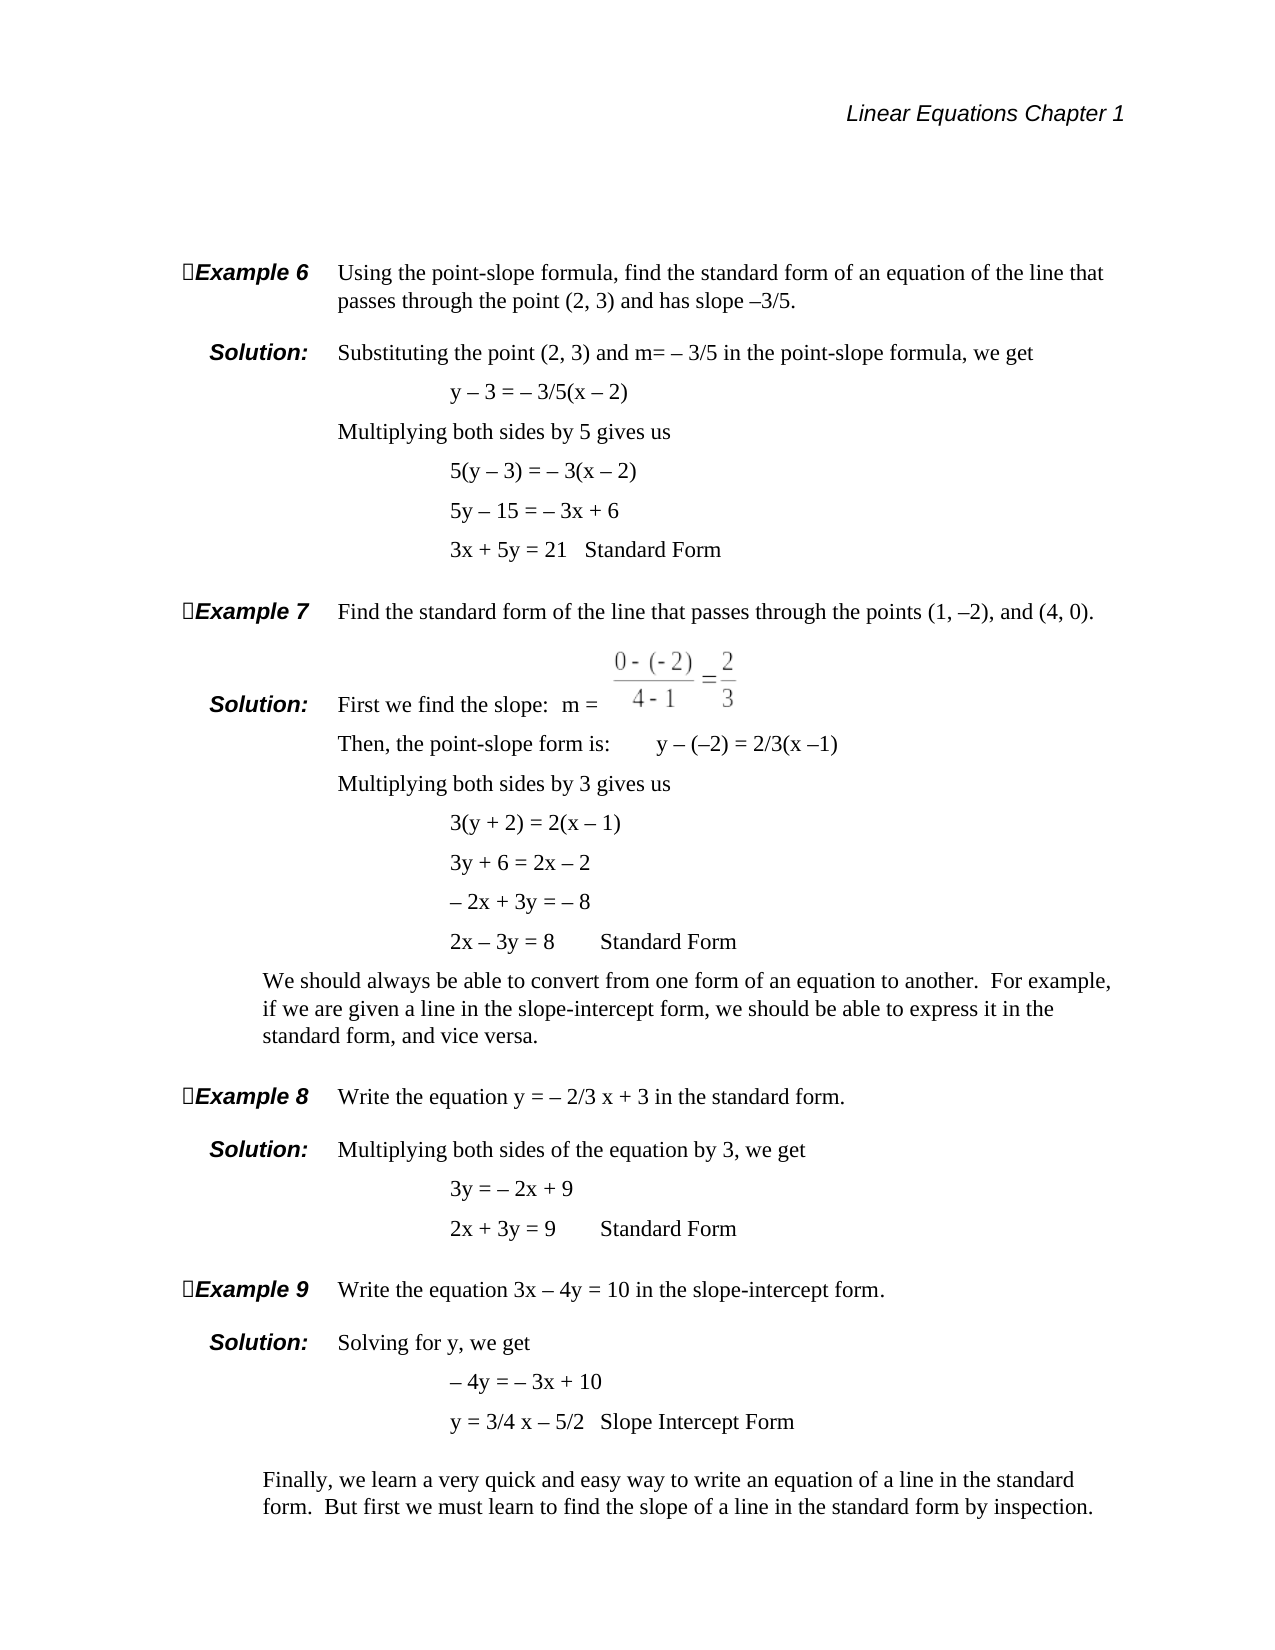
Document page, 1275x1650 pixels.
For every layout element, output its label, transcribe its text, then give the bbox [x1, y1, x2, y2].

text Multiplying both sides by 3 gives us [337, 769, 1125, 796]
text Then, the point-slope form is: y – (–2) = 2/3(x –1) [337, 730, 1125, 757]
text Example 8 Write the equation y = – 2/3 x + 3 in the standard form. [150, 1080, 1125, 1111]
text 2x + 3y = 9 Standard Form [337, 1214, 1125, 1242]
text Multiplying both sides by 5 gives us [337, 417, 1125, 444]
text 2x – 3y = 8 Standard Form [337, 928, 1125, 955]
text We should always be able to convert from one form of an equation to another. For example, if we are given a line in the slope-intercept form, we should be able to express it in the standard form, and vice versa. [262, 967, 1125, 1048]
text 3(y + 2) = 2(x – 1) [337, 809, 1125, 836]
text Solution: Substituting the point (2, 3) and m= – 3/5 in the point-slope formula, we get [150, 339, 1125, 365]
text Solution: First we find the slope: m = [150, 647, 1125, 717]
text Example 6 Using the point-slope formula, find the standard form of an equation of the line that passes through the point (2, 3) and has slope –3/5. [150, 256, 1125, 314]
text 3x + 5y = 21 Standard Form [337, 536, 1125, 563]
text Solution: Multiplying both sides of the equation by 3, we get [150, 1136, 1125, 1162]
text Example 9 Write the equation 3x – 4y = 10 in the slope-intercept form. [150, 1273, 1125, 1304]
text y – 3 = – 3/5(x – 2) [337, 378, 1125, 405]
text – 4y = – 3x + 10 [337, 1368, 1125, 1395]
text 5(y – 3) = – 3(x – 2) [337, 457, 1125, 484]
text 3y + 6 = 2x – 2 [337, 848, 1125, 876]
text y = 3/4 x – 5/2 Slope Intercept Form [337, 1408, 1125, 1435]
text 3y = – 2x + 9 [337, 1175, 1125, 1202]
text 5y – 15 = – 3x + 6 [337, 497, 1125, 524]
text Example 7 Find the standard form of the line that passes through the points (1, –2), and (4, 0). [150, 594, 1125, 626]
text – 2x + 3y = – 8 [337, 888, 1125, 915]
text Finally, we learn a very quick and easy way to write an equation of a line in the standard form. But first we must learn to find the slope of a line in the standard form by inspection. [262, 1466, 1125, 1520]
text Solution: Solving for y, we get [150, 1329, 1125, 1356]
